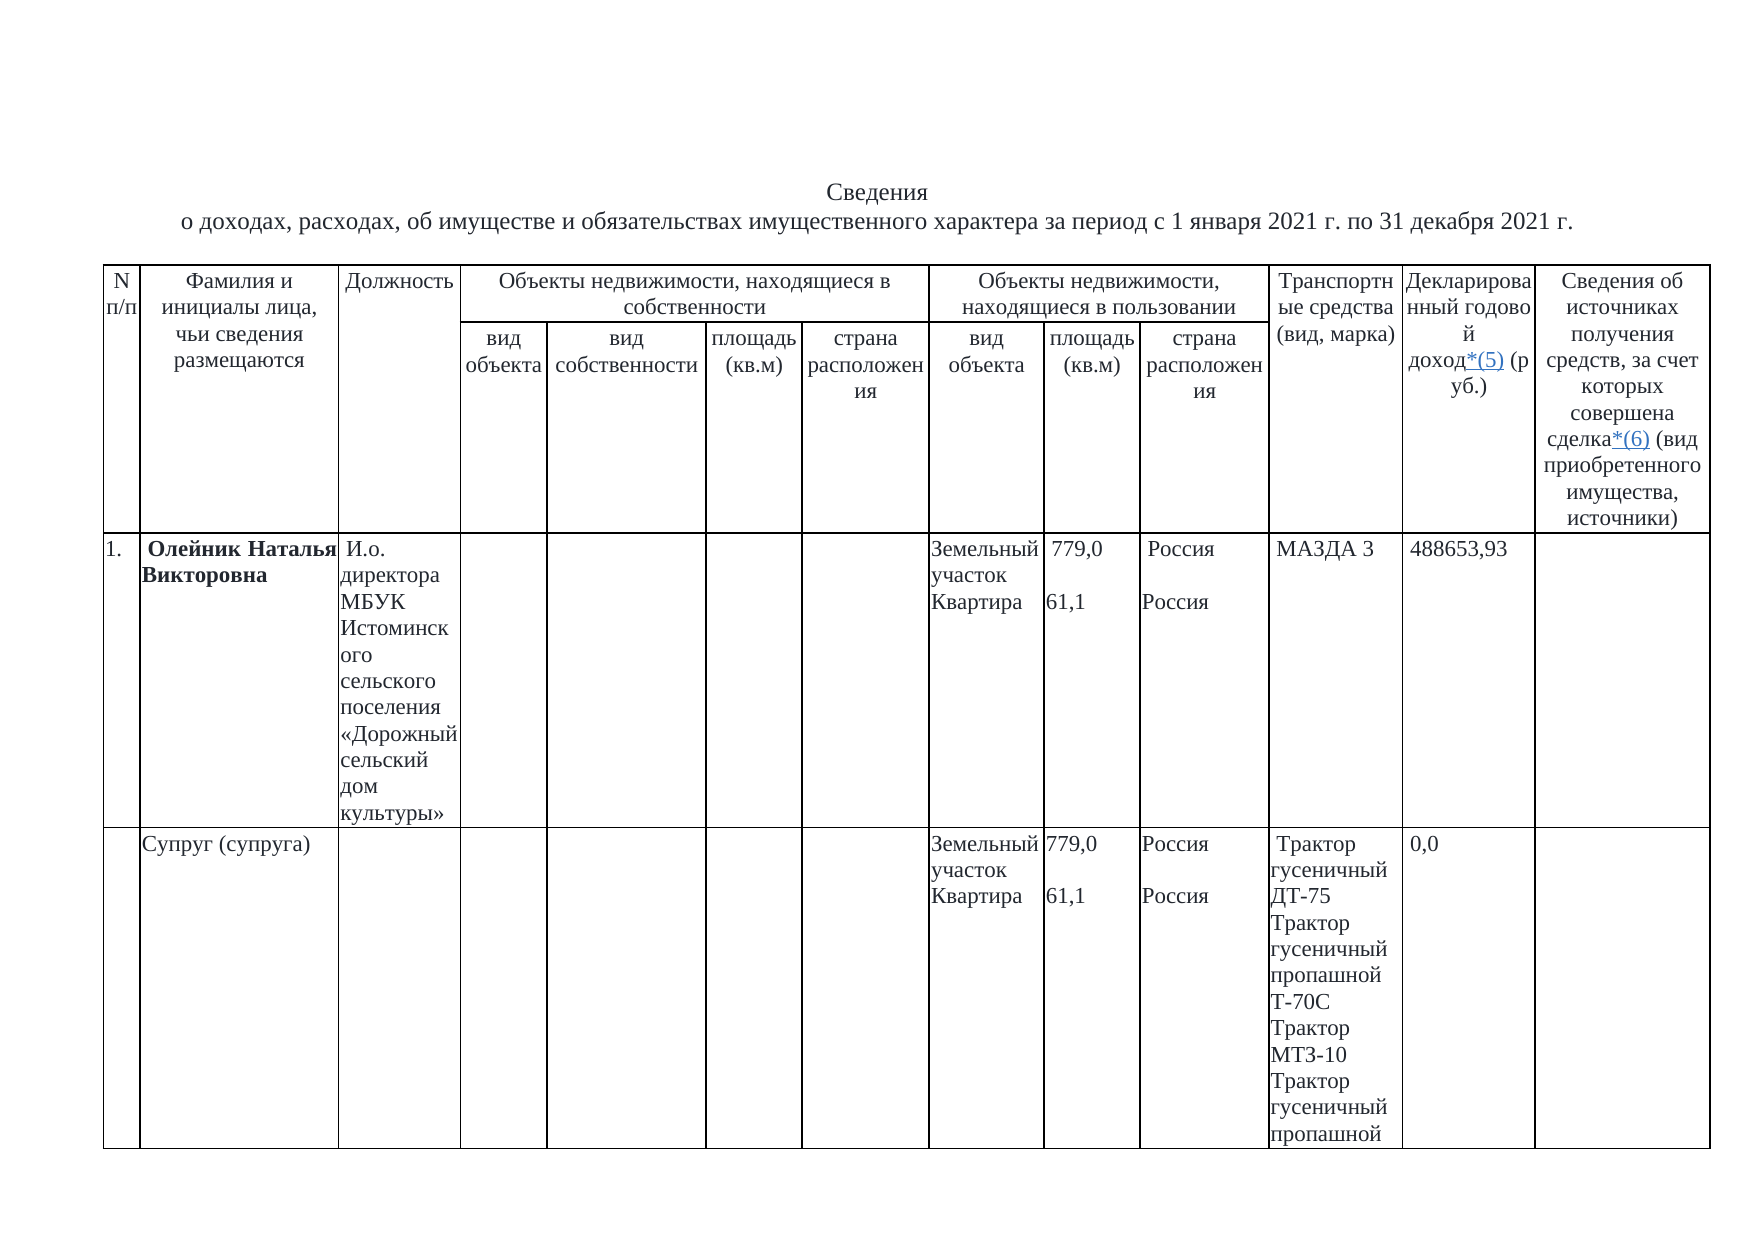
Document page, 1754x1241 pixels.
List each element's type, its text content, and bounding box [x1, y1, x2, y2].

table_cell Россия Россия [1141, 534, 1268, 827]
table_cell 1. [104, 534, 139, 827]
table_cell [803, 534, 928, 827]
text Сведения о доходах, расходах, об имуществе и обязательствах имущественного характера за период с 1 января 2021 г. по 31 декабря 2021 г. [118, 177, 1636, 235]
table_cell Супруг (супруга) [141, 828, 338, 1148]
table_cell [803, 828, 928, 1148]
table_cell 779,0 61,1 [1045, 534, 1139, 827]
table_cell [548, 828, 705, 1148]
table_cell [1536, 828, 1709, 1148]
table_cell Земельный участок Квартира [930, 534, 1043, 827]
table_cell площадь (кв.м) [1045, 323, 1139, 532]
table_header Транспортные средства (вид, марка) [1270, 266, 1402, 532]
table_cell вид объекта [461, 323, 546, 532]
table_header Декларированный годовой доход*(5) (руб.) [1403, 266, 1534, 532]
table_cell 779,0 61,1 [1045, 828, 1139, 1148]
table_cell [707, 828, 801, 1148]
table_header N п/п [104, 266, 139, 532]
table_header Сведения об источниках получения средств, за счет которых совершена сделка*(6) (вид приобретенного имущества, источники) [1536, 266, 1709, 532]
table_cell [930, 828, 1043, 1148]
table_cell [1270, 828, 1402, 1148]
table_cell [548, 534, 705, 827]
table_header Фамилия и инициалы лица, чьи сведения размещаются [141, 266, 338, 532]
table_cell вид объекта [930, 323, 1043, 532]
table_cell страна расположения [1141, 323, 1268, 532]
table_cell [461, 828, 546, 1148]
table_cell И.о. директора МБУК Истоминского сельского поселения «Дорожный сельский дом культуры» [339, 534, 460, 827]
table_cell [461, 534, 546, 827]
table_cell [1536, 534, 1709, 827]
table_cell вид собственности [548, 323, 705, 532]
table_cell площадь (кв.м) [707, 323, 801, 532]
table_header Должность [339, 266, 460, 532]
table_cell 0,0 [1403, 828, 1534, 1148]
table_cell страна расположения [803, 323, 928, 532]
table_header Объекты недвижимости, находящиеся в собственности [461, 266, 928, 321]
table_cell 488653,93 [1403, 534, 1534, 827]
table_cell Россия Россия [1141, 828, 1268, 1148]
table_cell Олейник Наталья Викторовна [141, 534, 338, 827]
table_header Объекты недвижимости, находящиеся в пользовании [930, 266, 1268, 321]
table_cell [339, 828, 460, 1148]
table_cell [707, 534, 801, 827]
table_cell МАЗДА 3 [1270, 534, 1402, 827]
table_cell [104, 828, 139, 1148]
